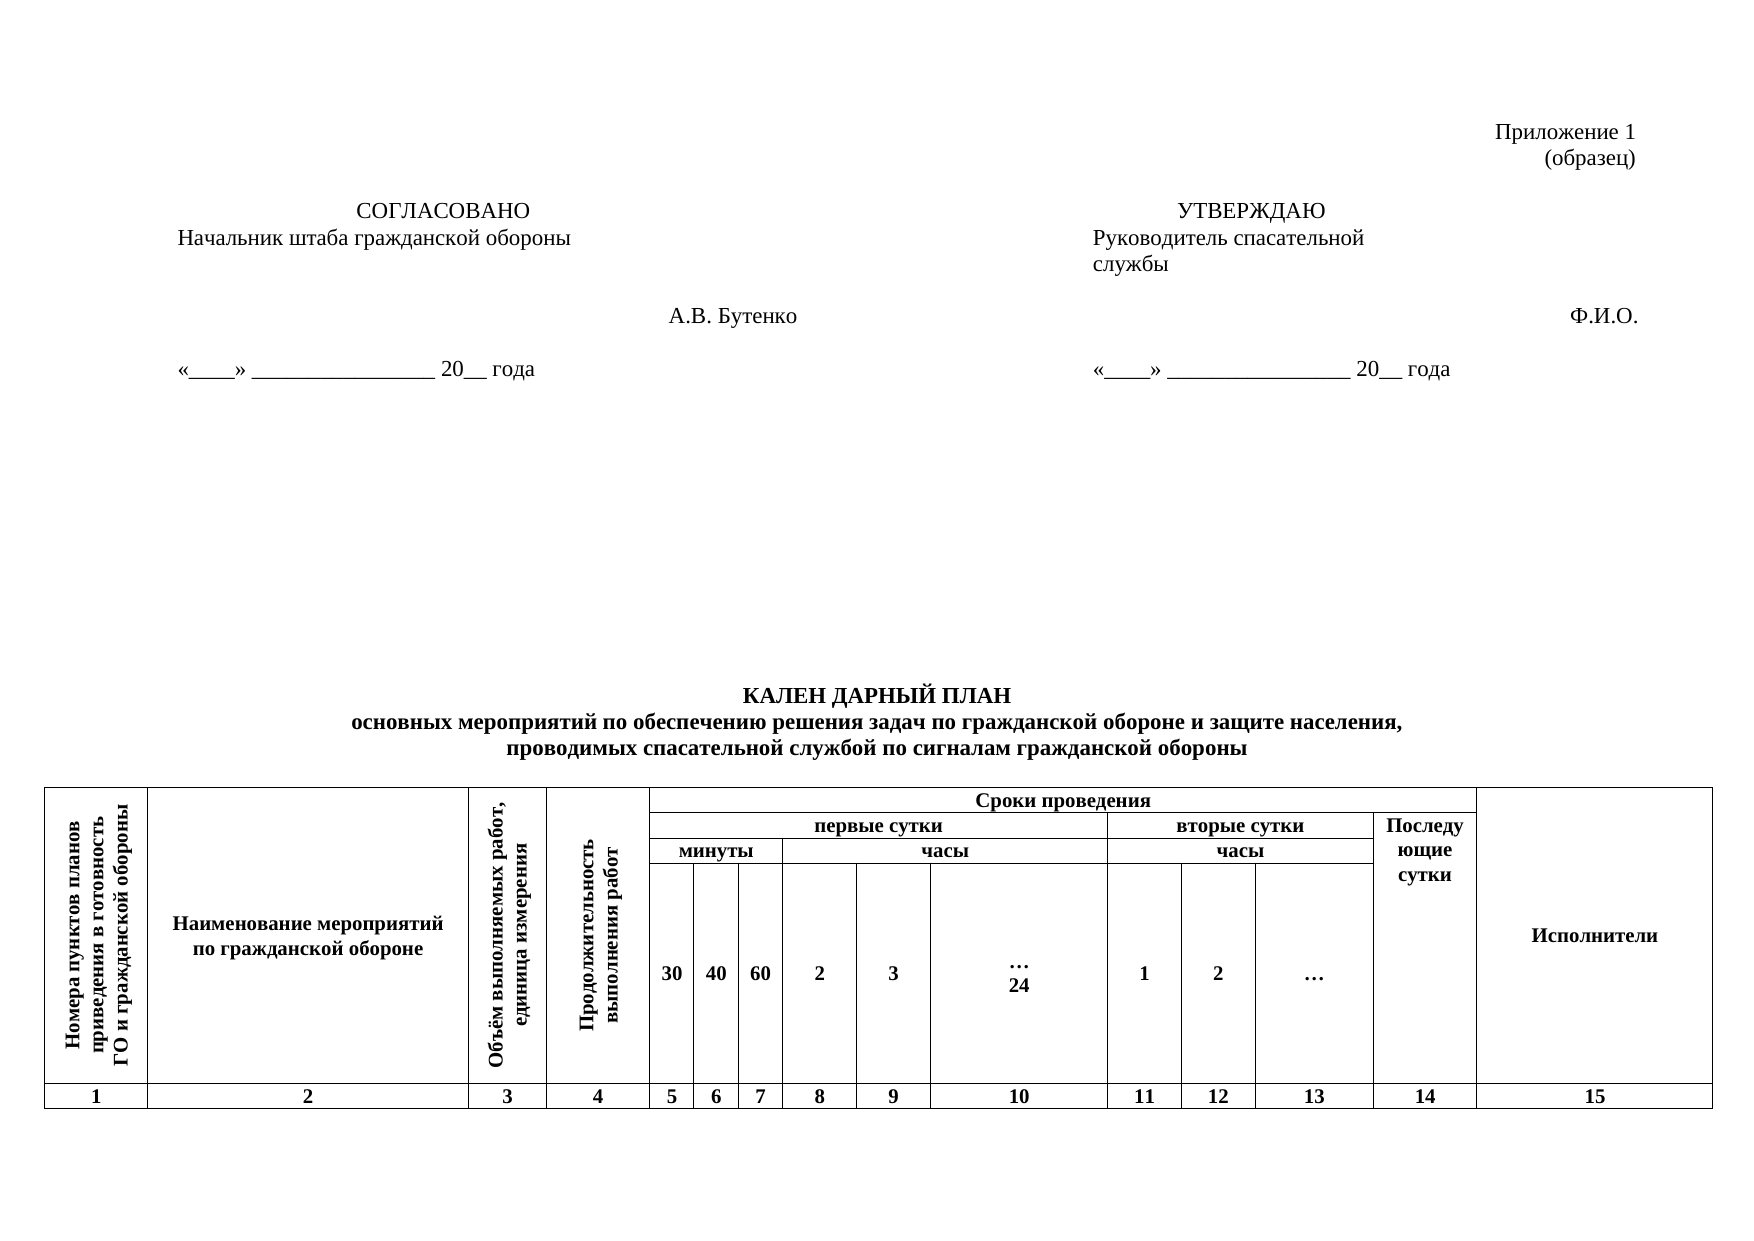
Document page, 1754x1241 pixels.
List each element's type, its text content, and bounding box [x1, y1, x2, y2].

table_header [148, 788, 468, 1083]
table_cell 2 [1182, 864, 1255, 1083]
table_cell часы [1108, 839, 1373, 862]
table_cell А.В. Бутенко «____» ________________ 20__ года [118, 303, 871, 392]
table_header Сроки проведения [650, 788, 1476, 812]
table_cell Ф.И.О. «____» ________________ 20__ года [871, 303, 1668, 392]
table_cell 1 [1108, 864, 1181, 1083]
table_cell 8 [783, 1084, 856, 1108]
table_cell 3 [469, 1084, 546, 1108]
table_header Продолжительность выполнения работ [547, 788, 649, 1083]
table_cell 60 [739, 864, 782, 1083]
text (образец) [118, 144, 1636, 171]
table_cell … 24 [931, 864, 1107, 1083]
table_cell 12 [1182, 1084, 1255, 1108]
table_cell 6 [694, 1084, 738, 1108]
text проводимых спасательной службой по сигналам гражданской обороны [118, 734, 1636, 761]
table_cell первые сутки [650, 813, 1107, 837]
table_cell Последующие сутки [1374, 813, 1476, 1083]
text Приложение 1 [118, 118, 1636, 144]
table_cell минуты [650, 839, 782, 862]
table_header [45, 788, 147, 1083]
table_cell 4 [547, 1084, 649, 1108]
table_header УТВЕРЖДАЮ Руководитель спасательной службы [871, 197, 1668, 303]
table_header СОГЛАСОВАНО Начальник штаба гражданской обороны [118, 197, 871, 303]
table_cell 10 [931, 1084, 1107, 1108]
table_cell 15 [1477, 1084, 1712, 1108]
table_cell 2 [783, 864, 856, 1083]
table_cell 40 [694, 864, 738, 1083]
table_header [469, 788, 546, 1083]
table_cell 3 [857, 864, 930, 1083]
table_cell 14 [1374, 1084, 1476, 1108]
table_cell 13 [1256, 1084, 1373, 1108]
table_cell … [1256, 864, 1373, 1083]
table_cell 5 [650, 1084, 693, 1108]
table_cell 11 [1108, 1084, 1181, 1108]
table_header Исполнители [1477, 788, 1712, 1083]
table_cell часы [783, 839, 1107, 862]
text КАЛЕН ДАРНЫЙ ПЛАН [118, 682, 1636, 708]
table_cell 9 [857, 1084, 930, 1108]
table_cell 30 [650, 864, 693, 1083]
text основных мероприятий по обеспечению решения задач по гражданской обороне и защите населения, [118, 708, 1636, 734]
table_cell 2 [148, 1084, 468, 1108]
table_cell 7 [739, 1084, 782, 1108]
table_cell вторые сутки [1108, 813, 1373, 837]
table_cell 1 [45, 1084, 147, 1108]
